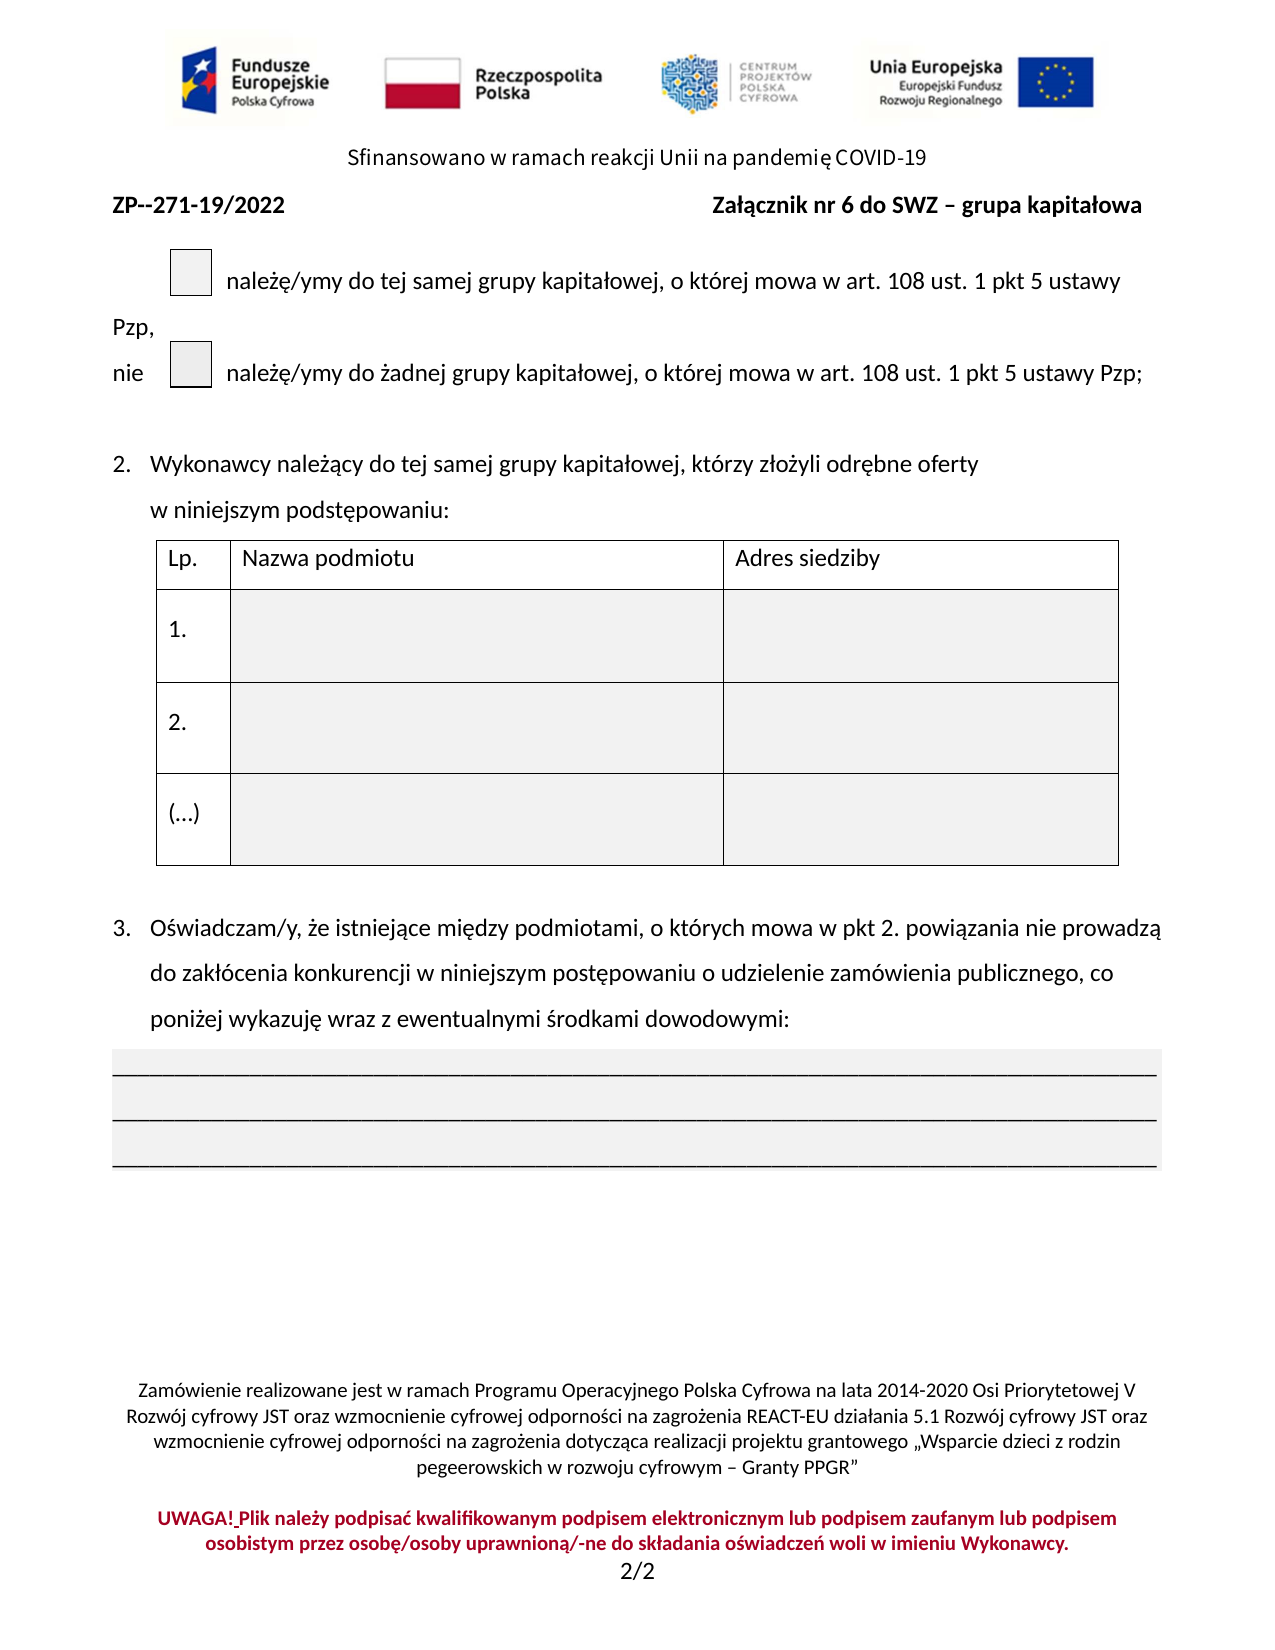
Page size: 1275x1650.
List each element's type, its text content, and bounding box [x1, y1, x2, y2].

table_header [171, 250, 211, 295]
text ____________________________________________________________________________________ [112, 1140, 1162, 1171]
table_cell [724, 774, 1118, 865]
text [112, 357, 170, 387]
list Wykonawcy należący do tej samej grupy kapitałowej, którzy złożyli odrębne oferty w niniejszym podstępowaniu: [112, 448, 1162, 525]
text ____________________________________________________________________________________ [112, 1049, 1162, 1079]
table_header [171, 342, 211, 386]
table_header Lp. [157, 541, 230, 589]
table_header Adres siedziby [724, 541, 1118, 589]
list Oświadczam/y, że istniejące między podmiotami, o których mowa w pkt 2. powiązania nie prowadzą do zakłócenia konkurencji w niniejszym postępowaniu o udzielenie zamówienia publicznego, co poniżej wykazuję wraz z ewentualnymi środkami dowodowymi: [112, 912, 1162, 1034]
table_cell 2. [157, 683, 230, 773]
picture [165, 29, 1110, 137]
text nie należę/ymy do żadnej grupy kapitałowej, o której mowa w art. 108 ust. 1 pkt 5 ustawy Pzp; [212, 357, 1162, 387]
table_cell [724, 683, 1118, 773]
table_cell [231, 683, 723, 773]
table_header Nazwa podmiotu [231, 541, 723, 589]
table_cell (…) [157, 774, 230, 865]
text ____________________________________________________________________________________ [112, 1094, 1162, 1125]
table_cell 1. [157, 590, 230, 682]
table_cell [231, 774, 723, 865]
table_cell [724, 590, 1118, 682]
text należę/ymy do tej samej grupy kapitałowej, o której mowa w art. 108 ust. 1 pkt 5 ustawy Pzp, [112, 266, 1162, 342]
table_cell [231, 590, 723, 682]
